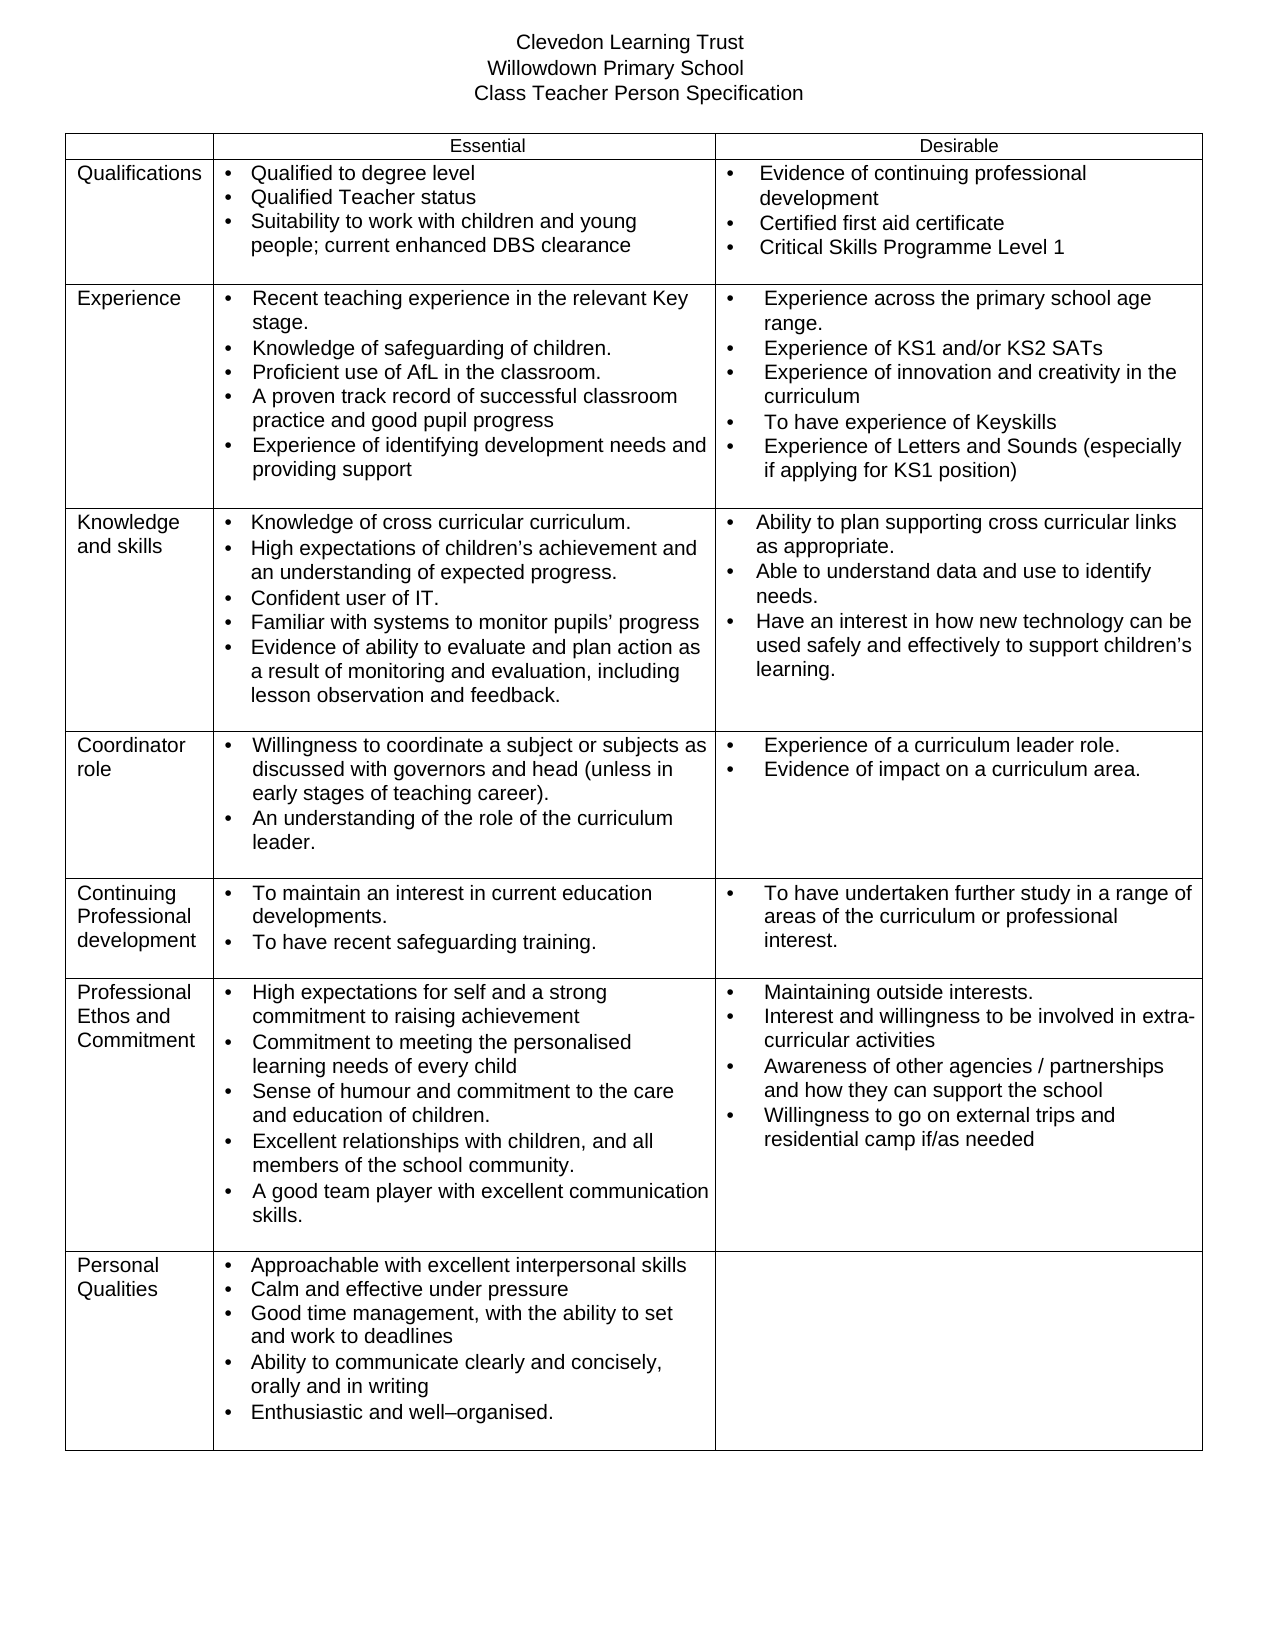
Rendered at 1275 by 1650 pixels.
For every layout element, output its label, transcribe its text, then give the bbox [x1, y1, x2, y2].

table_cell Ability to plan supporting cross curricular links as appropriate. Able to understand data and use to identify needs. Have an interest in how new technology can be used safely and effectively to support children’s learning. [716, 509, 1202, 731]
table_cell High expectations for self and a strong commitment to raising achievement Commitment to meeting the personalised learning needs of every child Sense of humour and commitment to the care and education of children. Excellent relationships with children, and all members of the school community. A good team player with excellent communication skills. [214, 979, 715, 1251]
table_cell Willingness to coordinate a subject or subjects as discussed with governors and head (unless in early stages of teaching career). An understanding of the role of the curriculum leader. [214, 732, 715, 878]
text Clevedon Learning Trust [153, 29, 744, 53]
table_cell Approachable with excellent interpersonal skills Calm and effective under pressure Good time management, with the ability to set and work to deadlines Ability to communicate clearly and concisely, orally and in writing Enthusiastic and well–organised. [214, 1252, 715, 1450]
table_cell Professional Ethos and Commitment [66, 979, 213, 1251]
table_cell Experience across the primary school age range. Experience of KS1 and/or KS2 SATs Experience of innovation and creativity in the curriculum To have experience of Keyskills Experience of Letters and Sounds (especially if applying for KS1 position) [716, 285, 1202, 508]
table_cell Qualifications [66, 160, 213, 284]
table_cell Knowledge of cross curricular curriculum. High expectations of children’s achievement and an understanding of expected progress. Confident user of IT. Familiar with systems to monitor pupils’ progress Evidence of ability to evaluate and plan action as a result of monitoring and evaluation, including lesson observation and feedback. [214, 509, 715, 731]
text Class Teacher Person Specification [153, 81, 804, 105]
table_cell Personal Qualities [66, 1252, 213, 1450]
table_cell Recent teaching experience in the relevant Key stage. Knowledge of safeguarding of children. Proficient use of AfL in the classroom. A proven track record of successful classroom practice and good pupil progress Experience of identifying development needs and providing support [214, 285, 715, 508]
table_cell To have undertaken further study in a range of areas of the curriculum or professional interest. [716, 879, 1202, 978]
table_header Essential [214, 134, 715, 159]
table_cell Continuing Professional development [66, 879, 213, 978]
table_cell [716, 1252, 1202, 1450]
table_cell Qualified to degree level Qualified Teacher status Suitability to work with children and young people; current enhanced DBS clearance [214, 160, 715, 284]
text Willowdown Primary School [153, 55, 744, 79]
table_cell Experience of a curriculum leader role. Evidence of impact on a curriculum area. [716, 732, 1202, 878]
table_cell Coordinator role [66, 732, 213, 878]
table_header Desirable [716, 134, 1202, 159]
table_cell Maintaining outside interests. Interest and willingness to be involved in extra-curricular activities Awareness of other agencies / partnerships and how they can support the school Willingness to go on external trips and residential camp if/as needed [716, 979, 1202, 1251]
table_header [66, 134, 213, 159]
table_cell Evidence of continuing professional development Certified first aid certificate Critical Skills Programme Level 1 [716, 160, 1202, 284]
table_cell Experience [66, 285, 213, 508]
table_cell To maintain an interest in current education developments. To have recent safeguarding training. [214, 879, 715, 978]
table_cell Knowledge and skills [66, 509, 213, 731]
